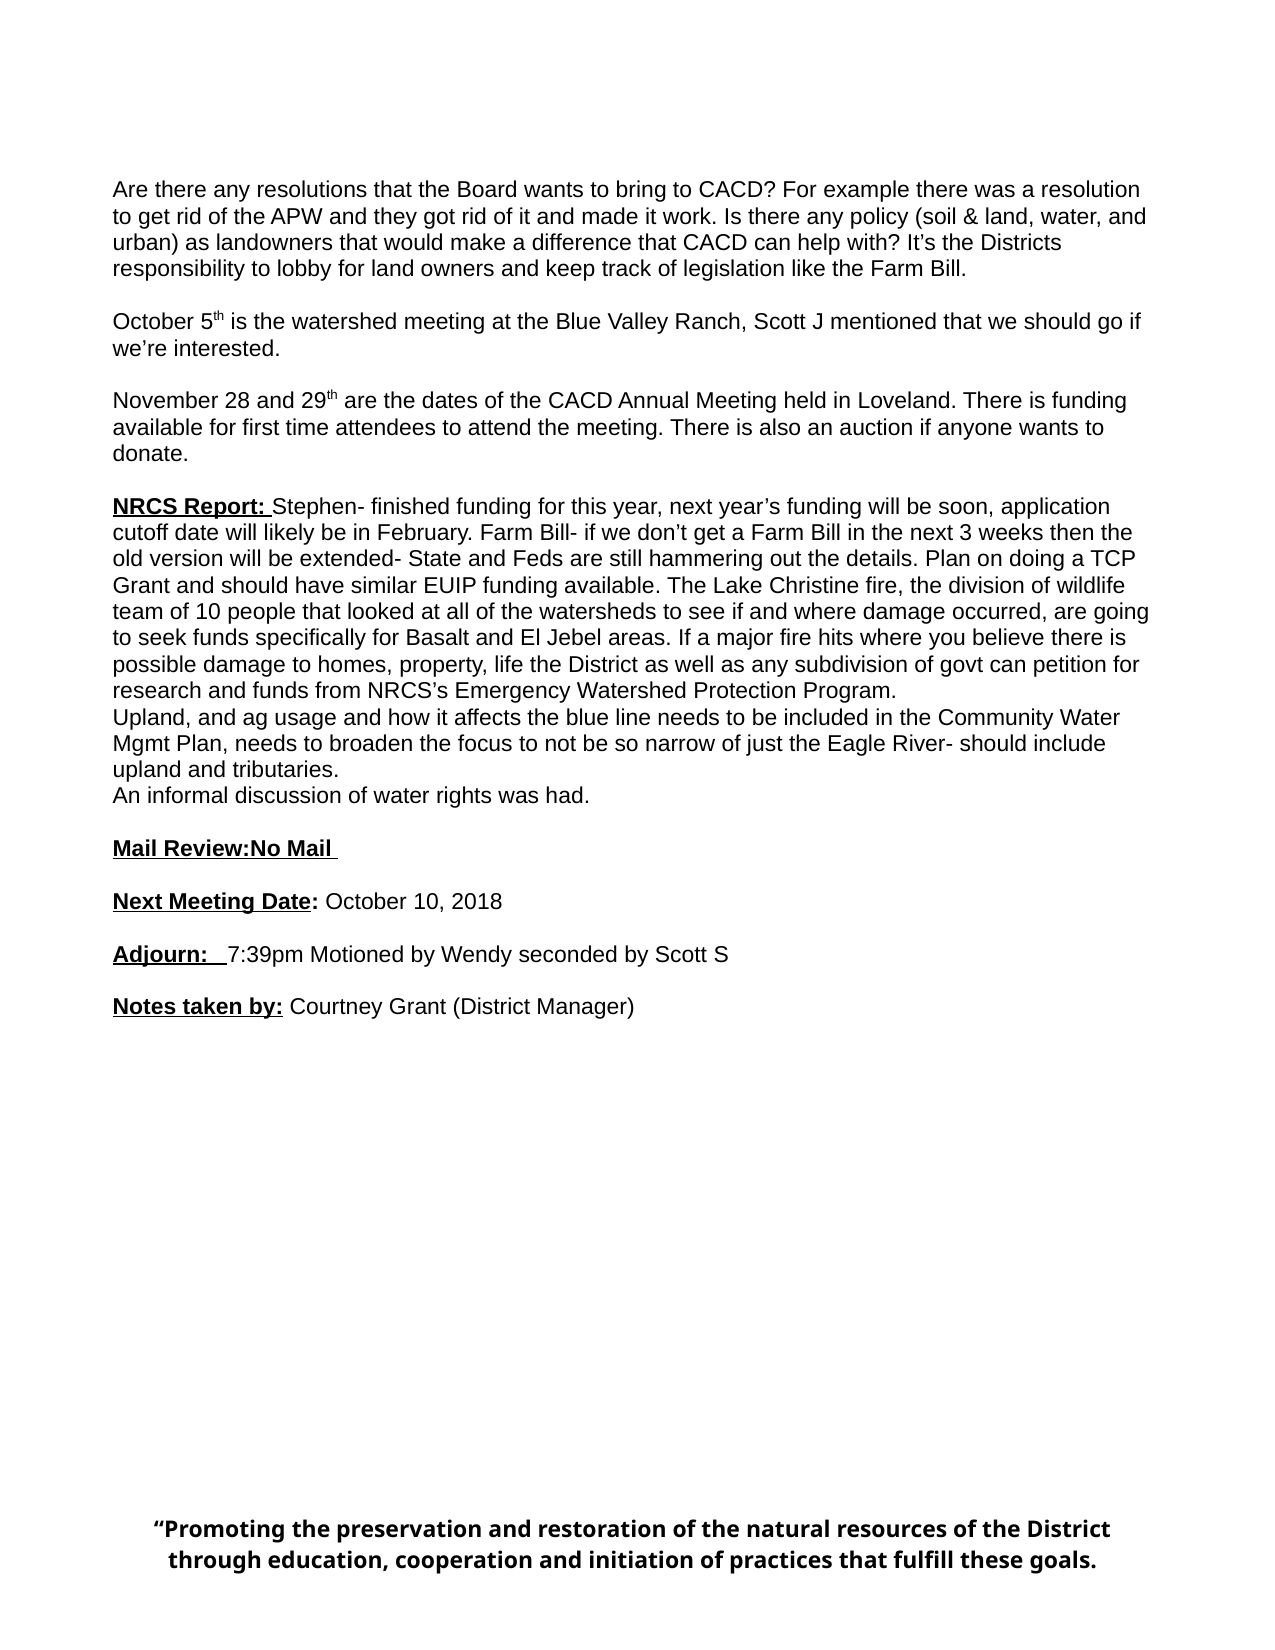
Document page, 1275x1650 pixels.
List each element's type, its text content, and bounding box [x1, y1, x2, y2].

text Adjourn: 7:39pm Motioned by Wendy seconded by Scott S [112, 941, 1153, 967]
text October 5th is the watershed meeting at the Blue Valley Ranch, Scott J mentioned that we should go if we’re interested. [112, 308, 1153, 361]
text Mail Review:No Mail [112, 835, 1153, 862]
text An informal discussion of water rights was had. [112, 782, 1153, 809]
text November 28 and 29th are the dates of the CACD Annual Meeting held in Loveland. There is funding available for first time attendees to attend the meeting. There is also an auction if anyone wants to donate. [112, 387, 1153, 466]
text Notes taken by: Courtney Grant (District Manager) [112, 993, 1153, 1020]
text NRCS Report: Stephen- finished funding for this year, next year’s funding will be soon, application cutoff date will likely be in February. Farm Bill- if we don’t get a Farm Bill in the next 3 weeks then the old version will be extended- State and Feds are still hammering out the details. Plan on doing a TCP Grant and should have similar EUIP funding available. The Lake Christine fire, the division of wildlife team of 10 people that looked at all of the watersheds to see if and where damage occurred, are going to seek funds specifically for Basalt and El Jebel areas. If a major fire hits where you believe there is possible damage to homes, property, life the District as well as any subdivision of govt can petition for research and funds from NRCS’s Emergency Watershed Protection Program. [112, 493, 1153, 703]
text Upland, and ag usage and how it affects the blue line needs to be included in the Community Water Mgmt Plan, needs to broaden the focus to not be so narrow of just the Eagle River- should include upland and tributaries. [112, 703, 1153, 782]
text Are there any resolutions that the Board wants to bring to CACD? For example there was a resolution to get rid of the APW and they got rid of it and made it work. Is there any policy (soil & land, water, and urban) as landowners that would make a difference that CACD can help with? It’s the Districts responsibility to lobby for land owners and keep track of legislation like the Farm Bill. [112, 176, 1153, 282]
text Next Meeting Date: October 10, 2018 [112, 888, 1153, 914]
